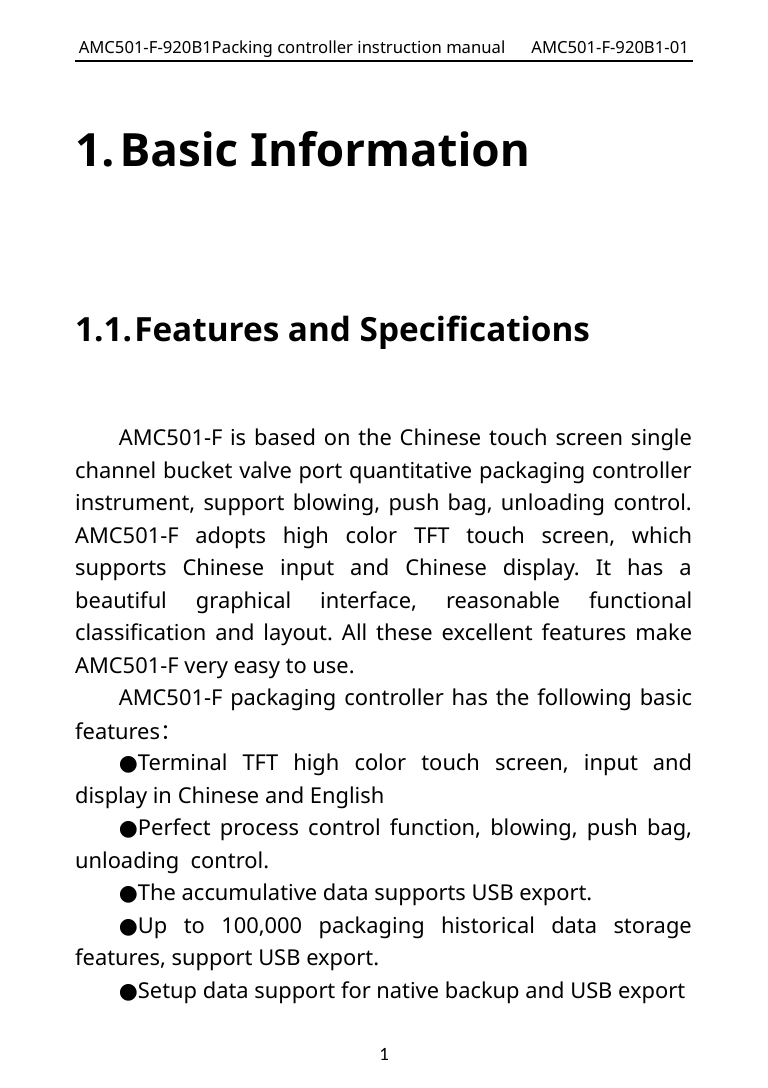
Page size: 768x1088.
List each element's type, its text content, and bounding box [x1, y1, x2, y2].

text ●Terminal TFT high color touch screen, input and display in Chinese and English [75, 746, 693, 811]
subtitle Basic Information [75, 116, 693, 181]
text ●Perfect process control function, blowing, push bag, unloading control. [75, 811, 693, 876]
text AMC501-F packaging controller has the following basic features： [75, 681, 693, 746]
text ●The accumulative data supports USB export. [75, 876, 693, 908]
text ●Up to 100,000 packaging historical data storage features, support USB export. [75, 908, 693, 973]
text ●Setup data support for native backup and USB export [75, 973, 693, 1006]
subtitle Features and Specifications [75, 296, 693, 361]
text AMC501-F is based on the Chinese touch screen single channel bucket valve port quantitative packaging controller instrument, support blowing, push bag, unloading control. AMC501-F adopts high color TFT touch screen, which supports Chinese input and Chinese display. It has a beautiful graphical interface, reasonable functional classification and layout. All these excellent features make AMC501-F very easy to use. [75, 421, 693, 681]
